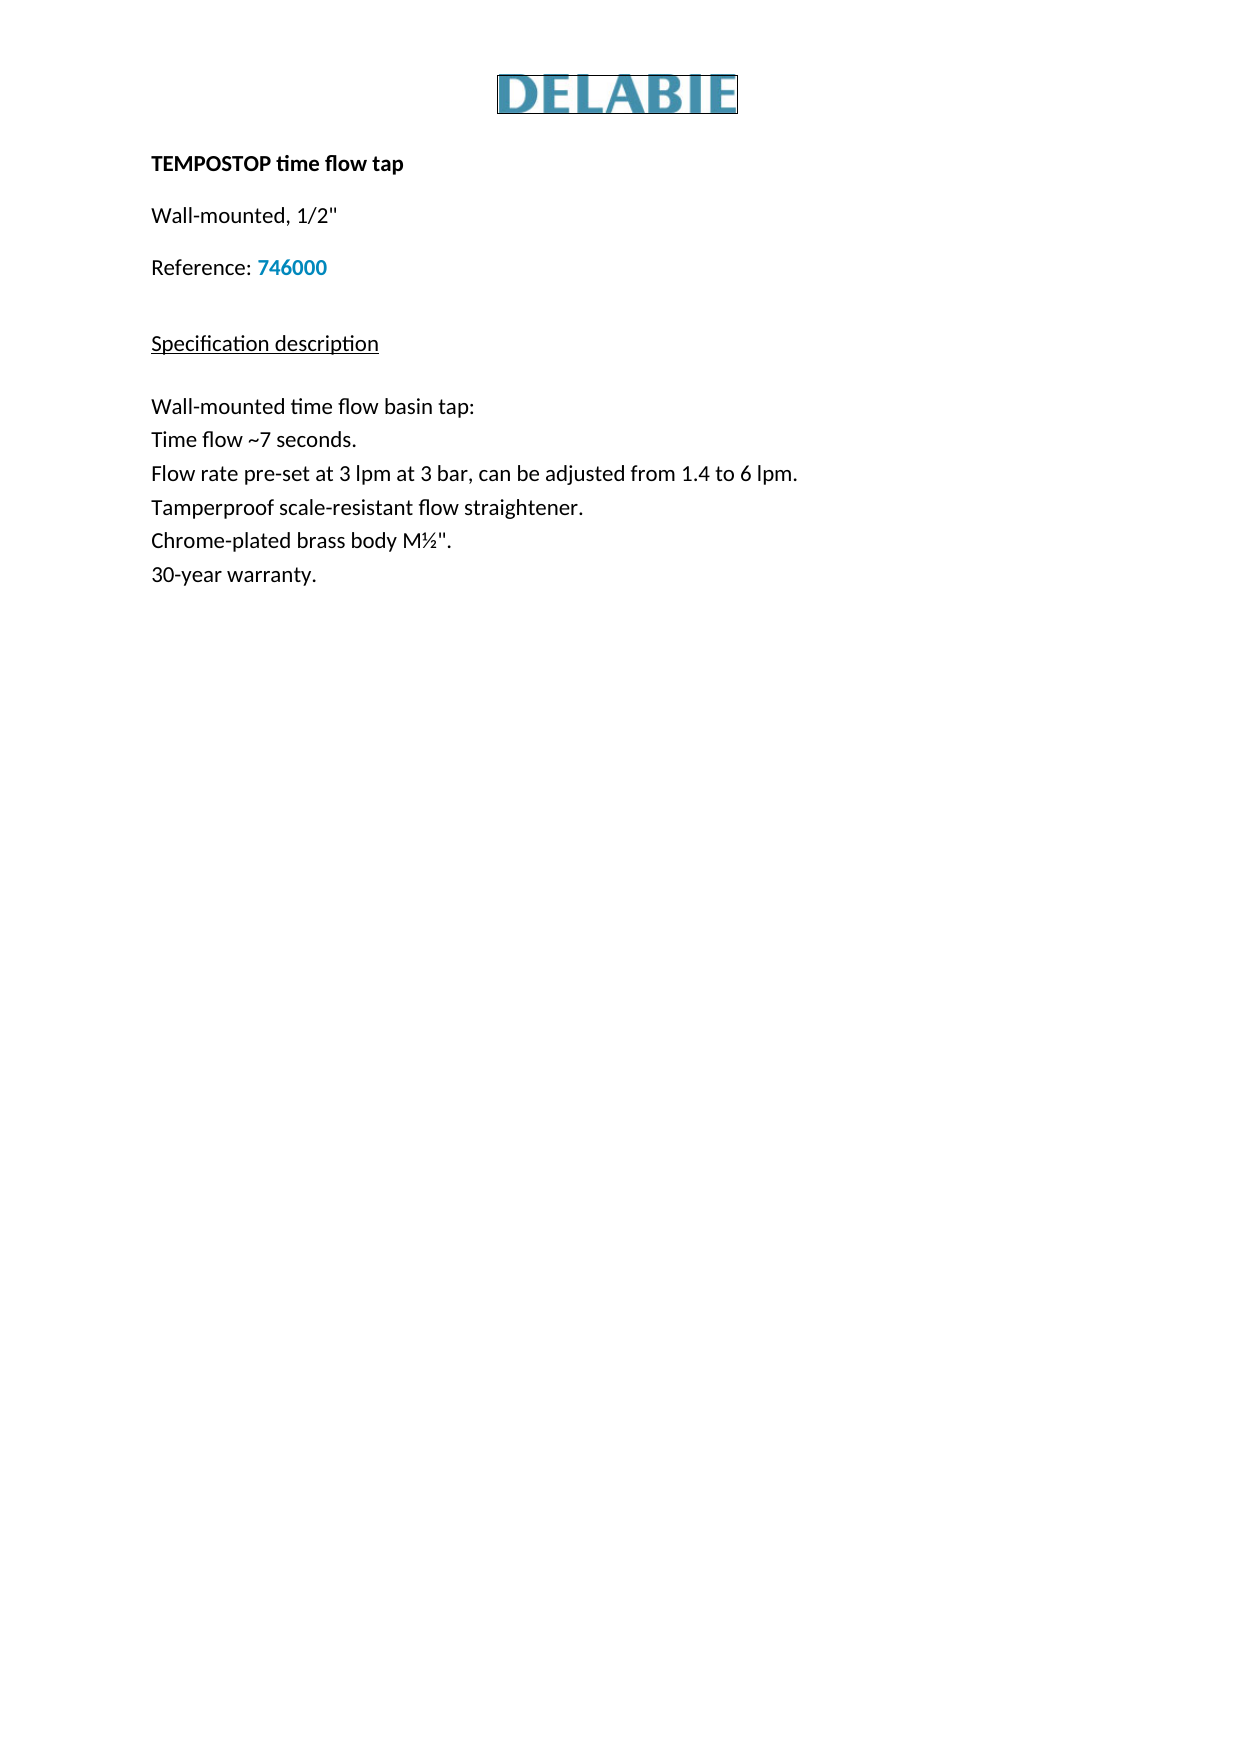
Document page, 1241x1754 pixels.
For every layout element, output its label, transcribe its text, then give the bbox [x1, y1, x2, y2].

picture [498, 76, 737, 113]
text 30-year warranty. [151, 560, 1084, 588]
text Time flow ~7 seconds. [151, 426, 1084, 453]
text Flow rate pre-set at 3 lpm at 3 bar, can be adjusted from 1.4 to 6 lpm. [151, 459, 1084, 487]
text Specification description [151, 329, 1084, 357]
text TEMPOSTOP time flow tap [151, 149, 1084, 177]
text Reference: 746000 [151, 253, 1084, 281]
text Tamperproof scale-resistant flow straightener. [151, 493, 1084, 521]
text Chrome-plated brass body M½". [151, 526, 1084, 554]
text Wall-mounted, 1/2" [151, 201, 1084, 229]
text Wall-mounted time flow basin tap: [151, 392, 1084, 420]
